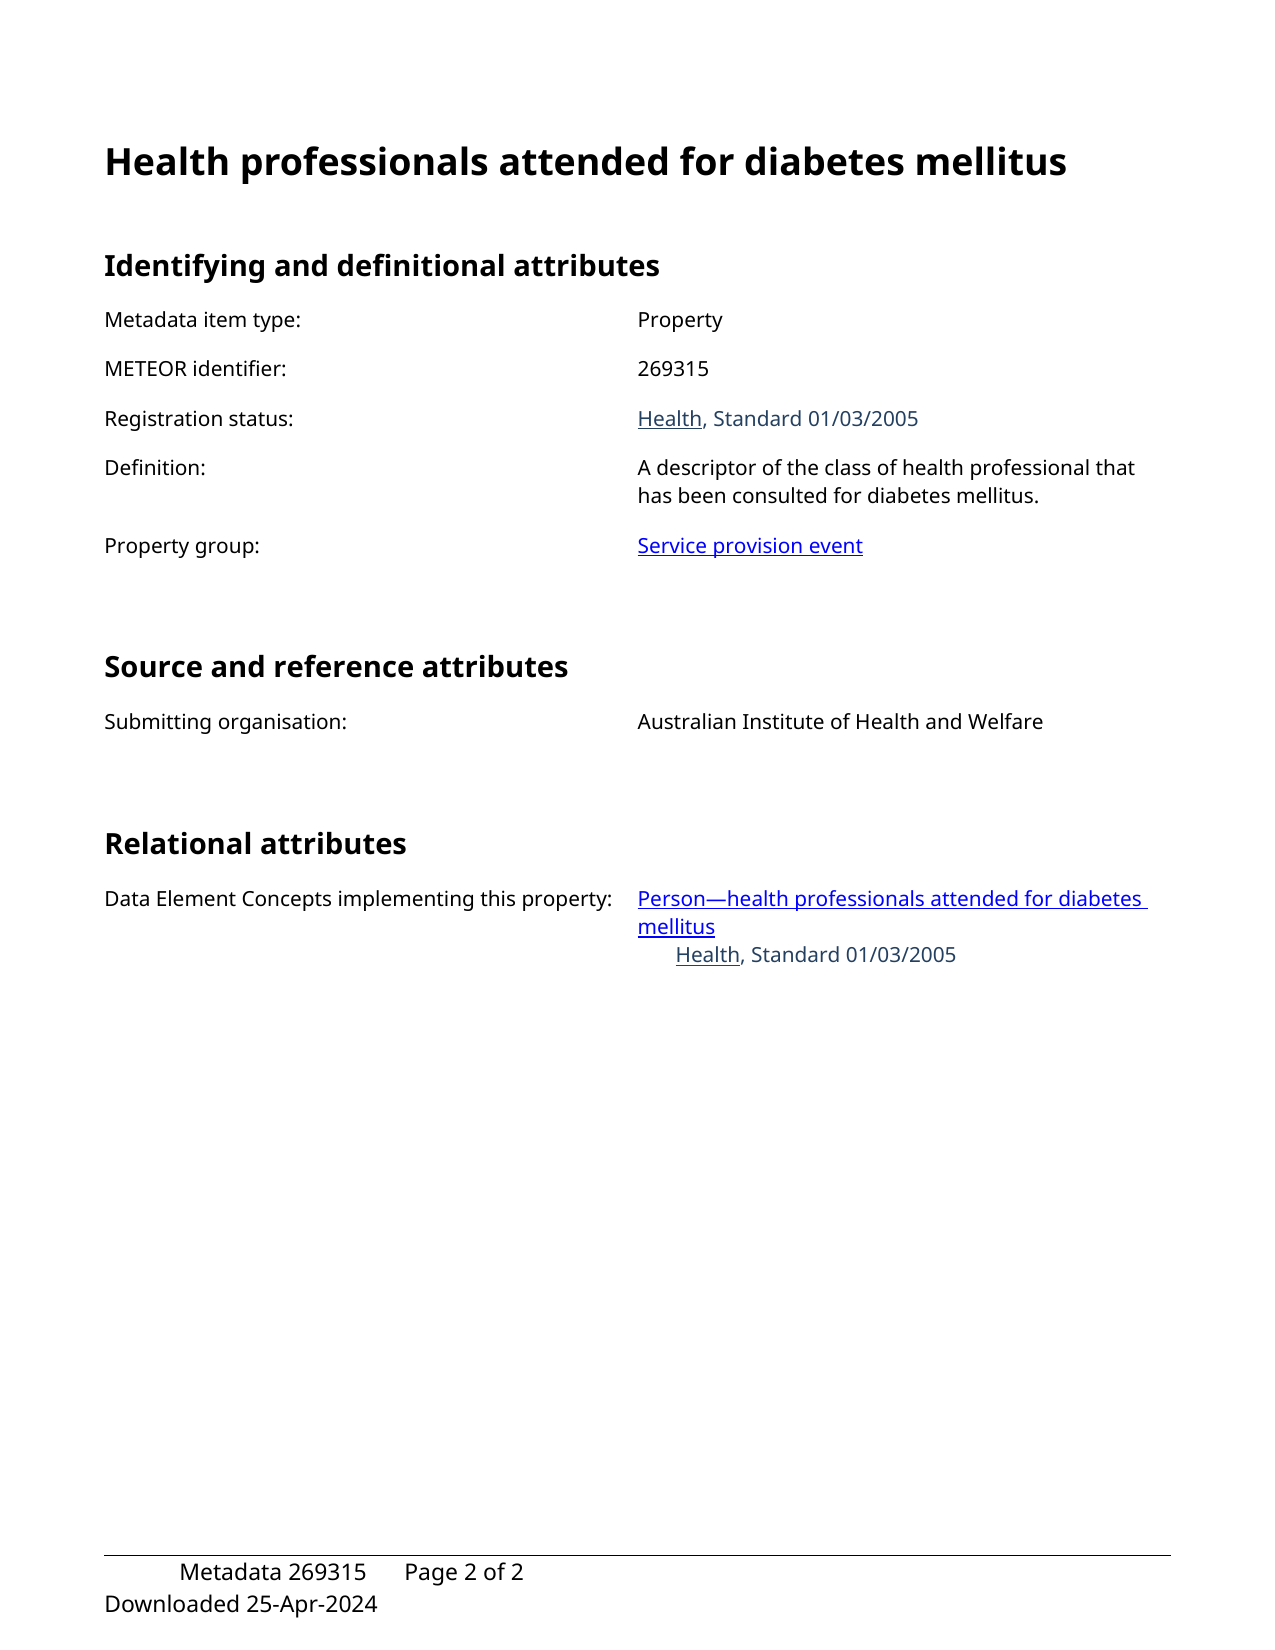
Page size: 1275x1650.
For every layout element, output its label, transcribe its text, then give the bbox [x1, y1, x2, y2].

table_cell Property group: [93, 520, 626, 570]
table_cell Submitting organisation: [93, 697, 626, 777]
table_cell Registration status: [93, 394, 626, 443]
table_cell Australian Institute of Health and Welfare [626, 697, 1159, 777]
table_cell Service provision event [626, 520, 1159, 570]
table_cell METEOR identifier: [93, 344, 626, 393]
table_cell Health, Standard 01/03/2005 [626, 394, 1159, 443]
table_cell Relational attributes [93, 778, 1159, 873]
subtitle Health professionals attended for diabetes mellitus [104, 135, 1171, 186]
table_cell 269315 [626, 344, 1159, 393]
table_header Source and reference attributes [93, 601, 1159, 697]
table_header Identifying and definitional attributes [93, 199, 1159, 295]
table_cell Metadata item type: [93, 295, 626, 344]
table_cell Property [626, 295, 1159, 344]
table_cell Person—health professionals attended for diabetes mellitus Health, Standard 01/03/2005 [626, 873, 1159, 1036]
table_cell A descriptor of the class of health professional that has been consulted for diabetes mellitus. [626, 443, 1159, 520]
table_cell Definition: [93, 443, 626, 520]
table_cell Data Element Concepts implementing this property: [93, 873, 626, 1036]
